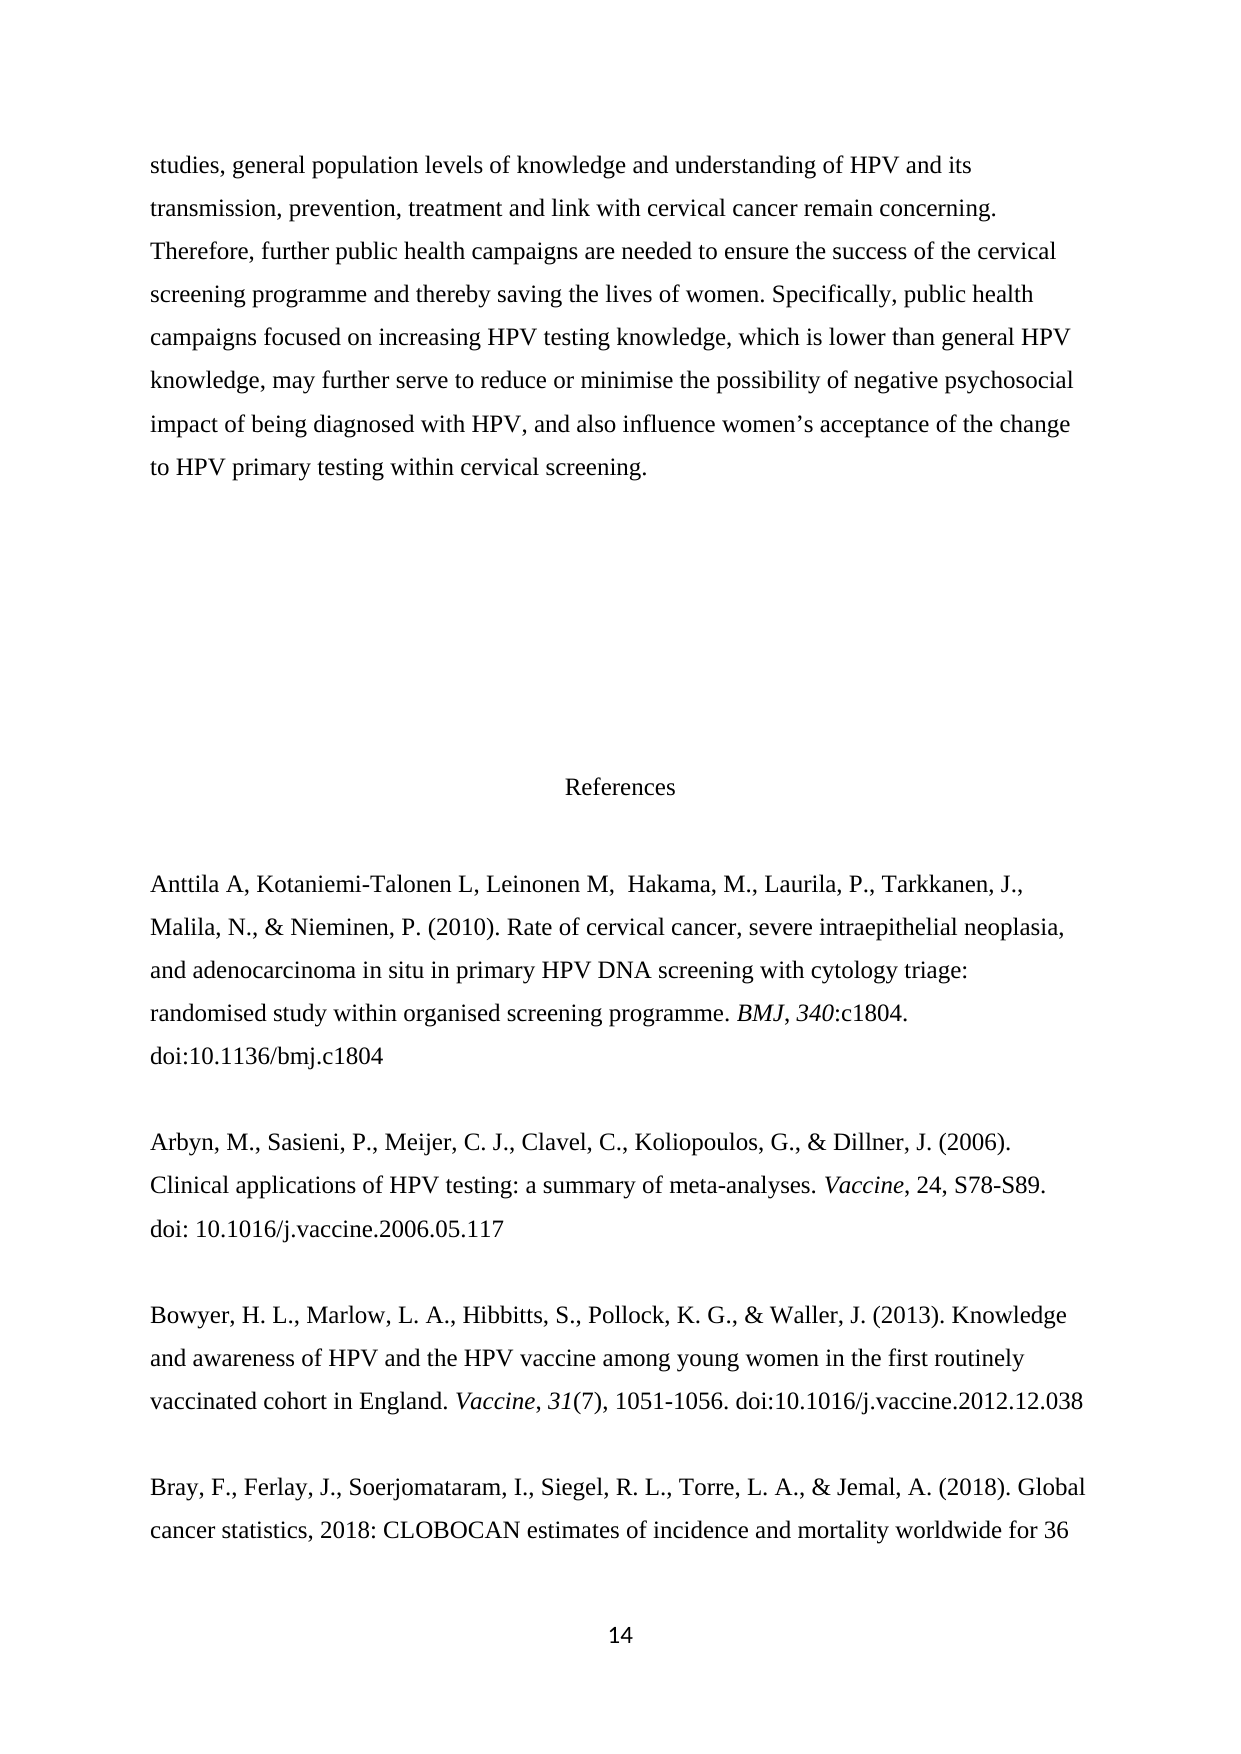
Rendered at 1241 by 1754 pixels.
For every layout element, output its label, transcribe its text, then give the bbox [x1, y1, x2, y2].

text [150, 1472, 1090, 1544]
text Bowyer, H. L., Marlow, L. A., Hibbitts, S., Pollock, K. G., & Waller, J. (2013). Knowledge and awareness of HPV and the HPV vaccine among young women in the first routinely vaccinated cohort in England. Vaccine, 31(7), 1051-1056. doi:10.1016/j.vaccine.2012.12.038 [150, 1300, 1090, 1415]
text Arbyn, M., Sasieni, P., Meijer, C. J., Clavel, C., Koliopoulos, G., & Dillner, J. (2006). Clinical applications of HPV testing: a summary of meta-analyses. Vaccine, 24, S78-S89. doi: 10.1016/j.vaccine.2006.05.117 [150, 1127, 1090, 1242]
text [150, 150, 1090, 481]
text References [150, 772, 1090, 800]
text Anttila A, Kotaniemi-Talonen L, Leinonen M, Hakama, M., Laurila, P., Tarkkanen, J., Malila, N., & Nieminen, P. (2010). Rate of cervical cancer, severe intraepithelial neoplasia, and adenocarcinoma in situ in primary HPV DNA screening with cytology triage: randomised study within organised screening programme. BMJ, 340:c1804. doi:10.1136/bmj.c1804 [150, 869, 1090, 1070]
